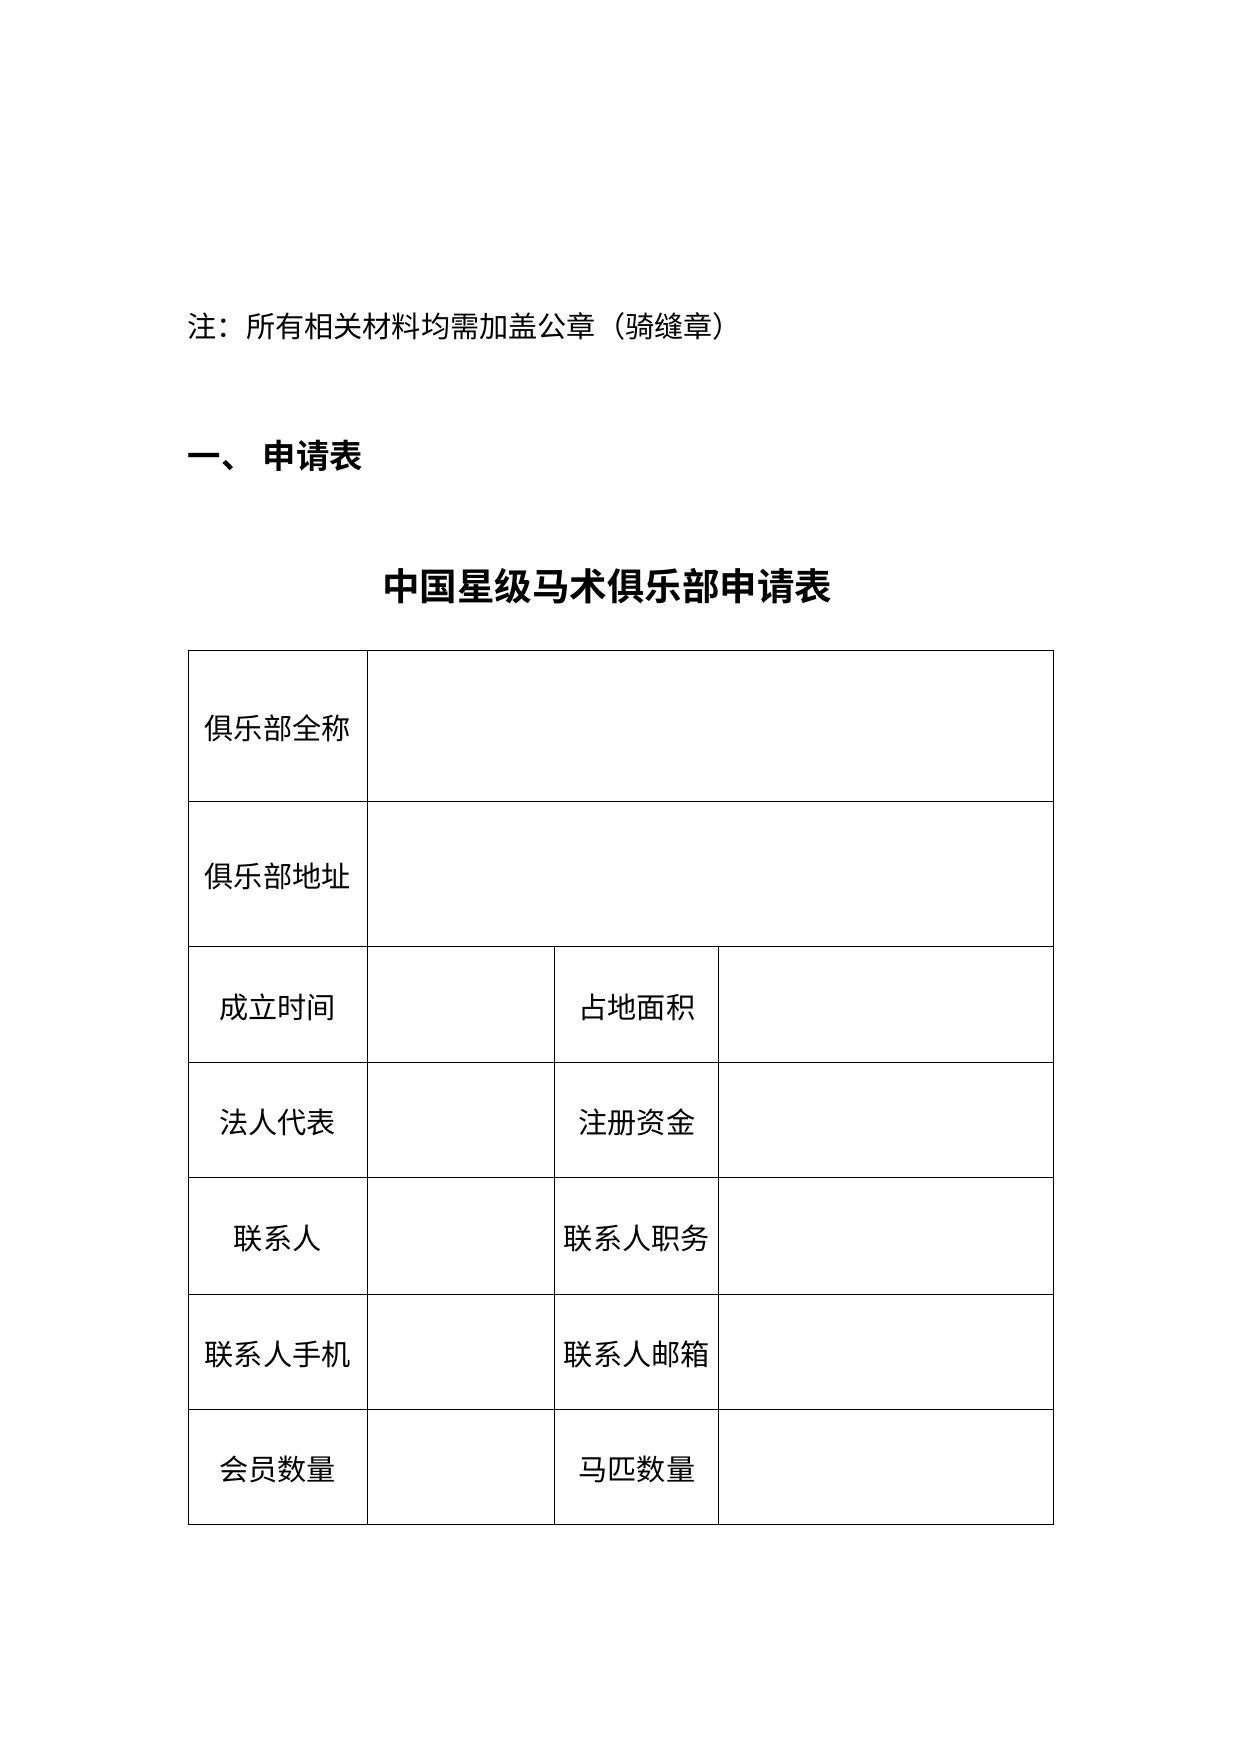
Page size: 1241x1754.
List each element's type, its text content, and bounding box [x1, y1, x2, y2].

table_cell 马匹数量 [555, 1410, 718, 1524]
table_cell [368, 1063, 554, 1177]
table_cell [719, 1063, 1053, 1177]
table_cell 联系人手机 [189, 1295, 367, 1409]
table_cell [368, 1178, 554, 1293]
table_cell [368, 802, 1053, 946]
text 中国星级马术俱乐部申请表 [187, 552, 1053, 617]
table_cell [719, 947, 1053, 1062]
table_cell 占地面积 [555, 947, 718, 1062]
text 注：所有相关材料均需加盖公章（骑缝章） [187, 292, 1053, 357]
table_cell 会员数量 [189, 1410, 367, 1524]
table_cell [368, 1410, 554, 1524]
table_cell 俱乐部地址 [189, 802, 367, 946]
list 申请表 [187, 422, 1053, 487]
table_cell 法人代表 [189, 1063, 367, 1177]
table_cell 联系人职务 [555, 1178, 718, 1293]
table_cell 联系人邮箱 [555, 1295, 718, 1409]
table_cell 注册资金 [555, 1063, 718, 1177]
table_cell 成立时间 [189, 947, 367, 1062]
table_cell [368, 1295, 554, 1409]
table_cell [719, 1295, 1053, 1409]
table_cell [719, 1410, 1053, 1524]
table_header 俱乐部全称 [189, 651, 367, 801]
table_cell [719, 1178, 1053, 1293]
table_header [368, 651, 1053, 801]
table_cell [368, 947, 554, 1062]
table_cell 联系人 [189, 1178, 367, 1293]
